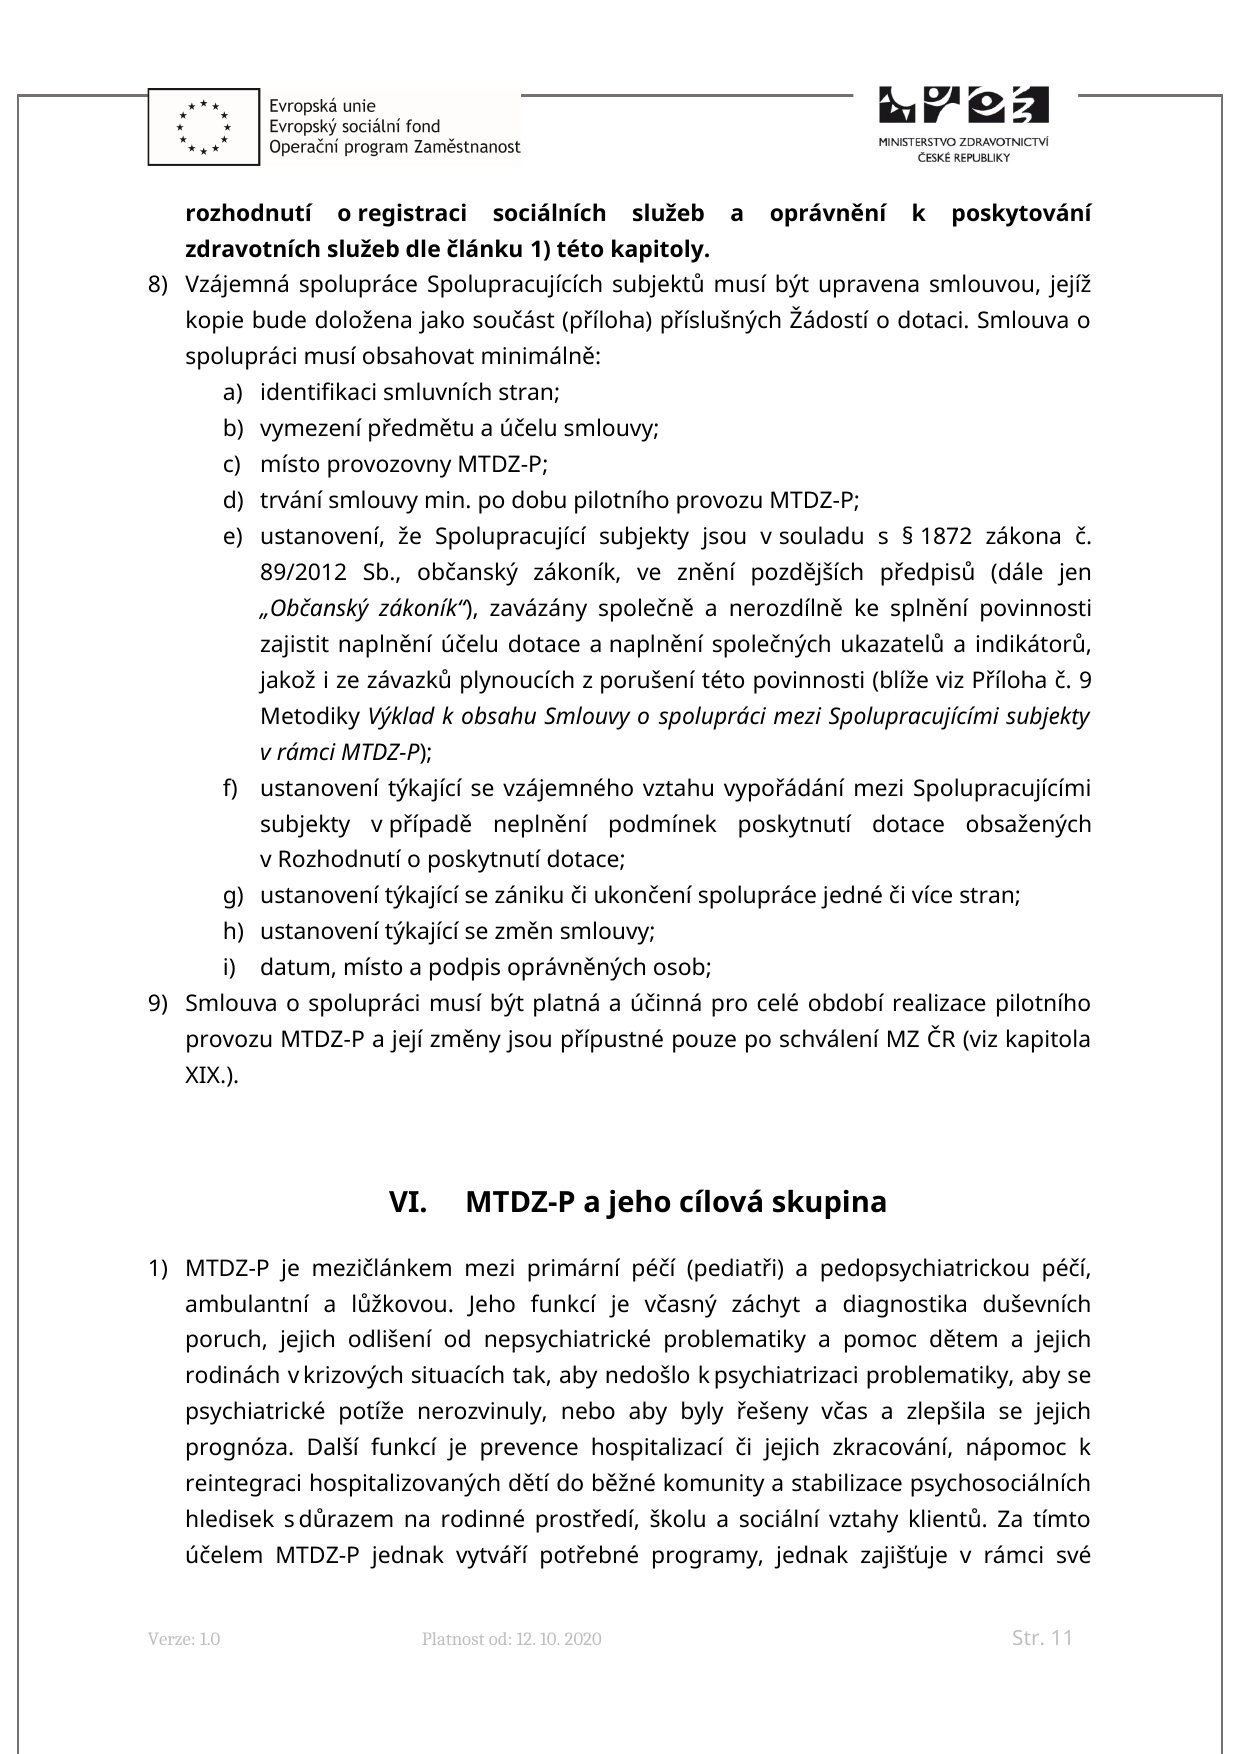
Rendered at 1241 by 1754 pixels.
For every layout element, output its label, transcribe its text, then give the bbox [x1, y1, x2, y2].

subtitle MTDZ-P a jeho cílová skupina [223, 1181, 1092, 1221]
list ustanovení týkající se změn smlouvy; [223, 915, 1092, 947]
list ustanovení, že Spolupracující subjekty jsou v souladu s § 1872 zákona č. 89/2012 Sb., občanský zákoník, ve znění pozdějších předpisů (dále jen „Občanský zákoník“), zavázány společně a nerozdílně ke splnění povinnosti zajistit naplnění účelu dotace a naplnění společných ukazatelů a indikátorů, jakož i ze závazků plynoucích z porušení této povinnosti (blíže viz Příloha č. 9 Metodiky Výklad k obsahu Smlouvy o spolupráci mezi Spolupracujícími subjekty v rámci MTDZ-P); [223, 520, 1092, 767]
list Smlouva o spolupráci musí být platná a účinná pro celé období realizace pilotního provozu MTDZ-P a její změny jsou přípustné pouze po schválení MZ ČR (viz kapitola XIX.). [148, 987, 1092, 1090]
picture [853, 73, 1079, 166]
list ustanovení týkající se zániku či ukončení spolupráce jedné či více stran; [223, 879, 1092, 911]
picture [147, 88, 521, 166]
list identifikaci smluvních stran; [223, 376, 1092, 407]
list místo provozovny MTDZ-P; [223, 448, 1092, 479]
list Vzájemná spolupráce Spolupracujících subjektů musí být upravena smlouvou, jejíž kopie bude doložena jako součást (příloha) příslušných Žádostí o dotaci. Smlouva o spolupráci musí obsahovat minimálně: [148, 268, 1092, 372]
list ustanovení týkající se vzájemného vztahu vypořádání mezi Spolupracujícími subjekty v případě neplnění podmínek poskytnutí dotace obsažených v Rozhodnutí o poskytnutí dotace; [223, 772, 1092, 875]
list trvání smlouvy min. po dobu pilotního provozu MTDZ-P; [223, 484, 1092, 515]
list datum, místo a podpis oprávněných osob; [223, 951, 1092, 982]
list vymezení předmětu a účelu smlouvy; [223, 412, 1092, 443]
